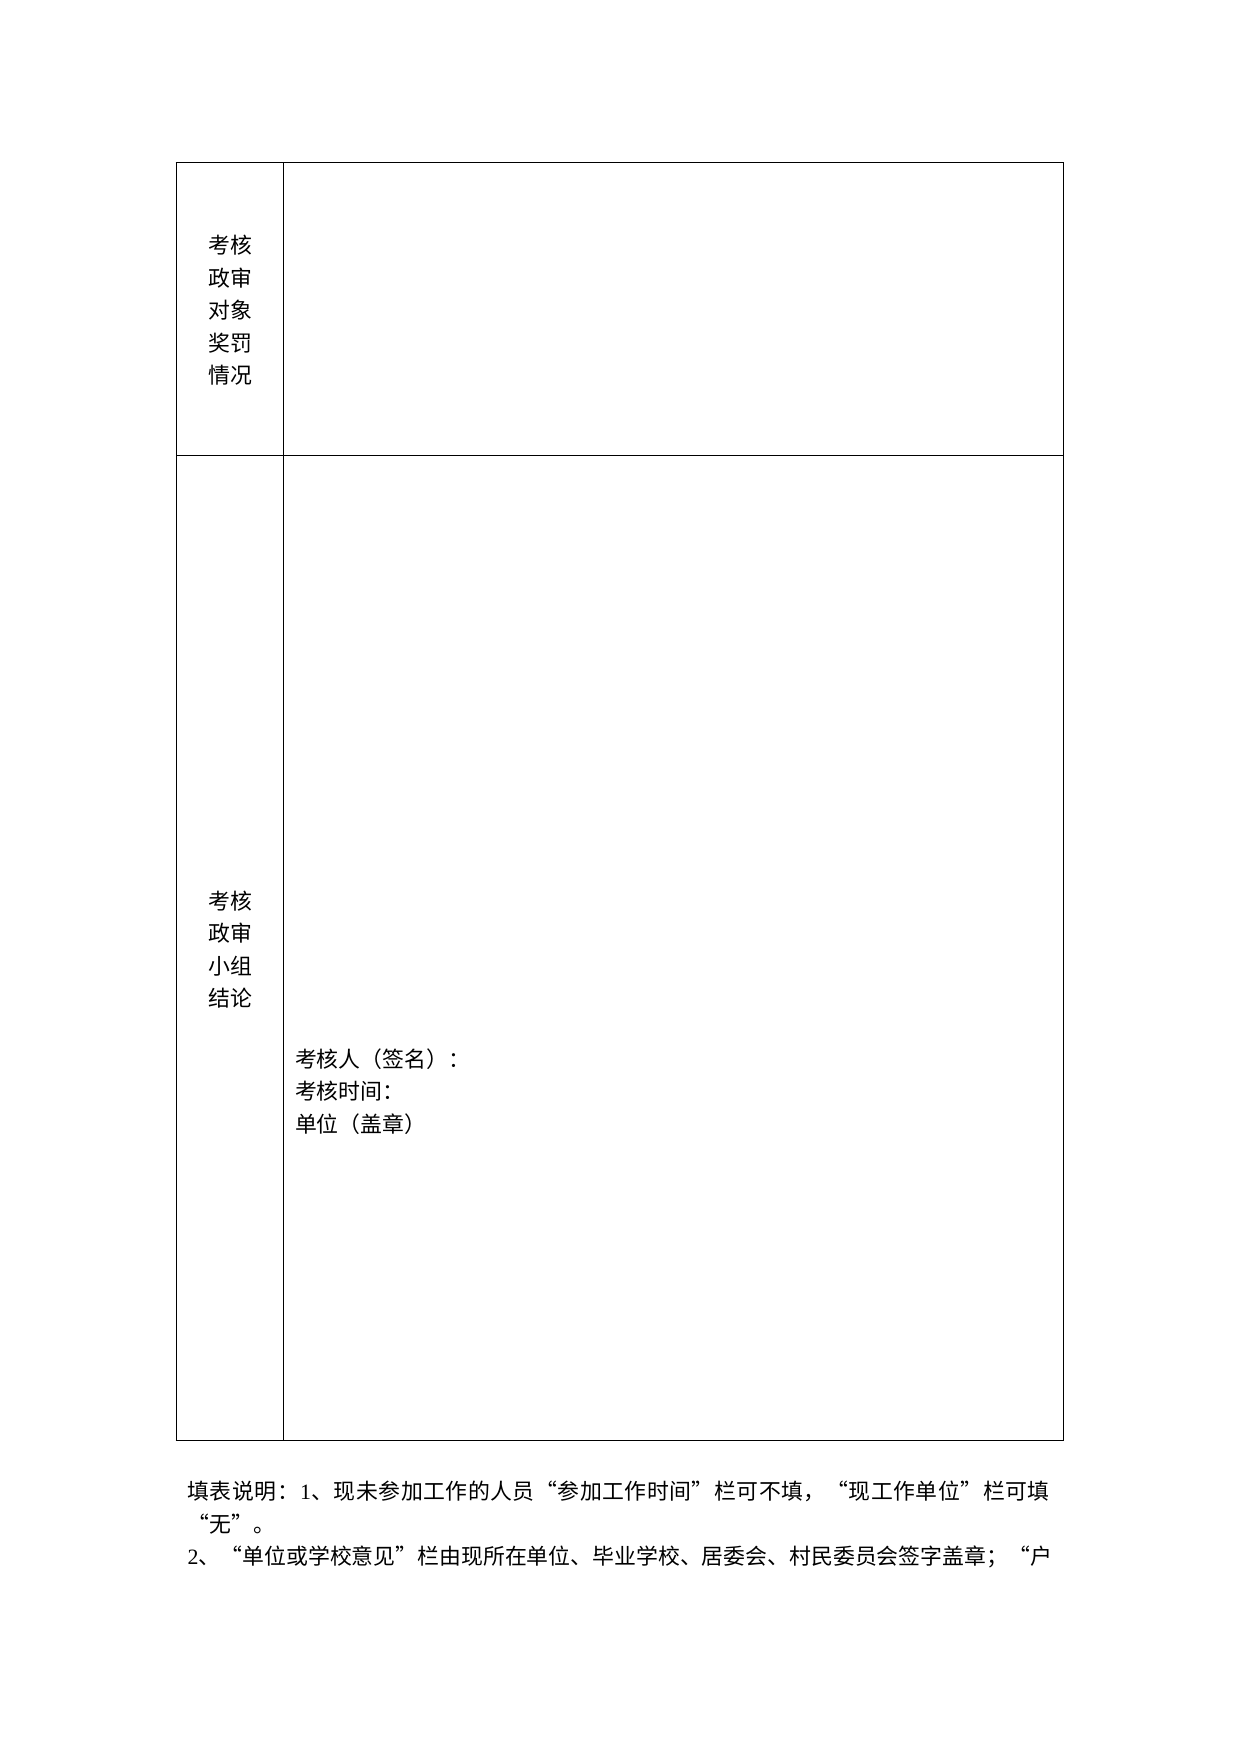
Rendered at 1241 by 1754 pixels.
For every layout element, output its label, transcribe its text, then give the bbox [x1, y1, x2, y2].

table_cell 考核 政审 小组 结论 [177, 456, 283, 1440]
table_cell 考核 政审 对象 奖罚 情况 [177, 163, 283, 455]
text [187, 1539, 1053, 1571]
text 填表说明：1、现未参加工作的人员“参加工作时间”栏可不填，“现工作单位”栏可填“无”。 [187, 1474, 1053, 1539]
table_cell [284, 163, 1063, 455]
table_cell 考核人（签名）： 考核时间： 单位（盖章） [284, 456, 1063, 1440]
